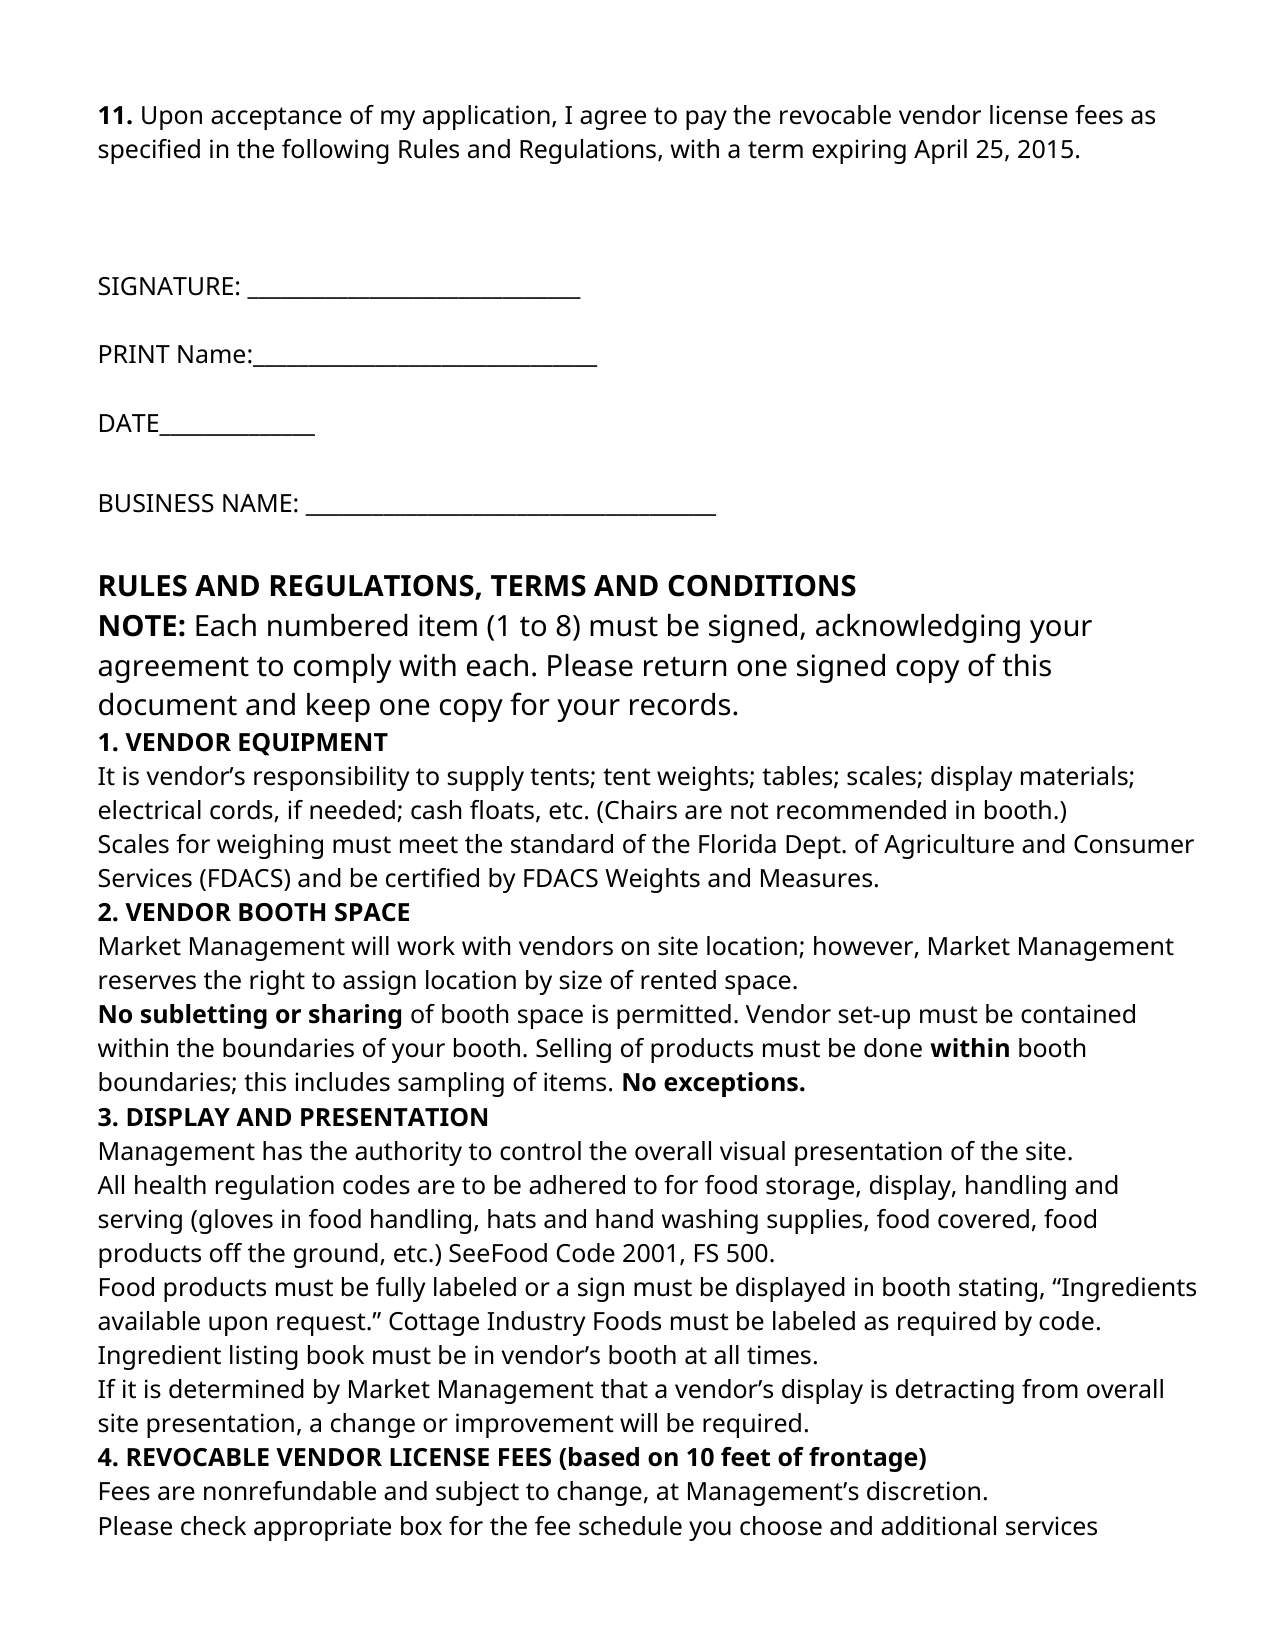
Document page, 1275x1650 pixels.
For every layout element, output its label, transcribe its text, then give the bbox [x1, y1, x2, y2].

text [97, 1133, 1200, 1542]
text 3. DISPLAY AND PRESENTATION [97, 1099, 1200, 1133]
text BUSINESS NAME: _____________________________________ [97, 486, 1200, 520]
text SIGNATURE: ______________________________ [97, 269, 1200, 303]
text 11. Upon acceptance of my application, I agree to pay the revocable vendor license fees as specified in the following Rules and Regulations, with a term expiring April 25, 2015. [97, 97, 1200, 166]
text DATE______________ [97, 406, 1200, 440]
text PRINT Name:_______________________________ [97, 337, 1200, 371]
text RULES AND REGULATIONS, TERMS AND CONDITIONS NOTE: Each numbered item (1 to 8) must be signed, acknowledging your agreement to comply with each. Please return one signed copy of this document and keep one copy for your records. 1. VENDOR EQUIPMENT It is vendor’s responsibility to supply tents; tent weights; tables; scales; display materials; electrical cords, if needed; cash floats, etc. (Chairs are not recommended in booth.) Scales for weighing must meet the standard of the Florida Dept. of Agriculture and Consumer Services (FDACS) and be certified by FDACS Weights and Measures. 2. VENDOR BOOTH SPACE Market Management will work with vendors on site location; however, Market Management reserves the right to assign location by size of rented space. No subletting or sharing of booth space is permitted. Vendor set-up must be contained within the boundaries of your booth. Selling of products must be done within booth boundaries; this includes sampling of items. No exceptions. [97, 566, 1200, 1099]
